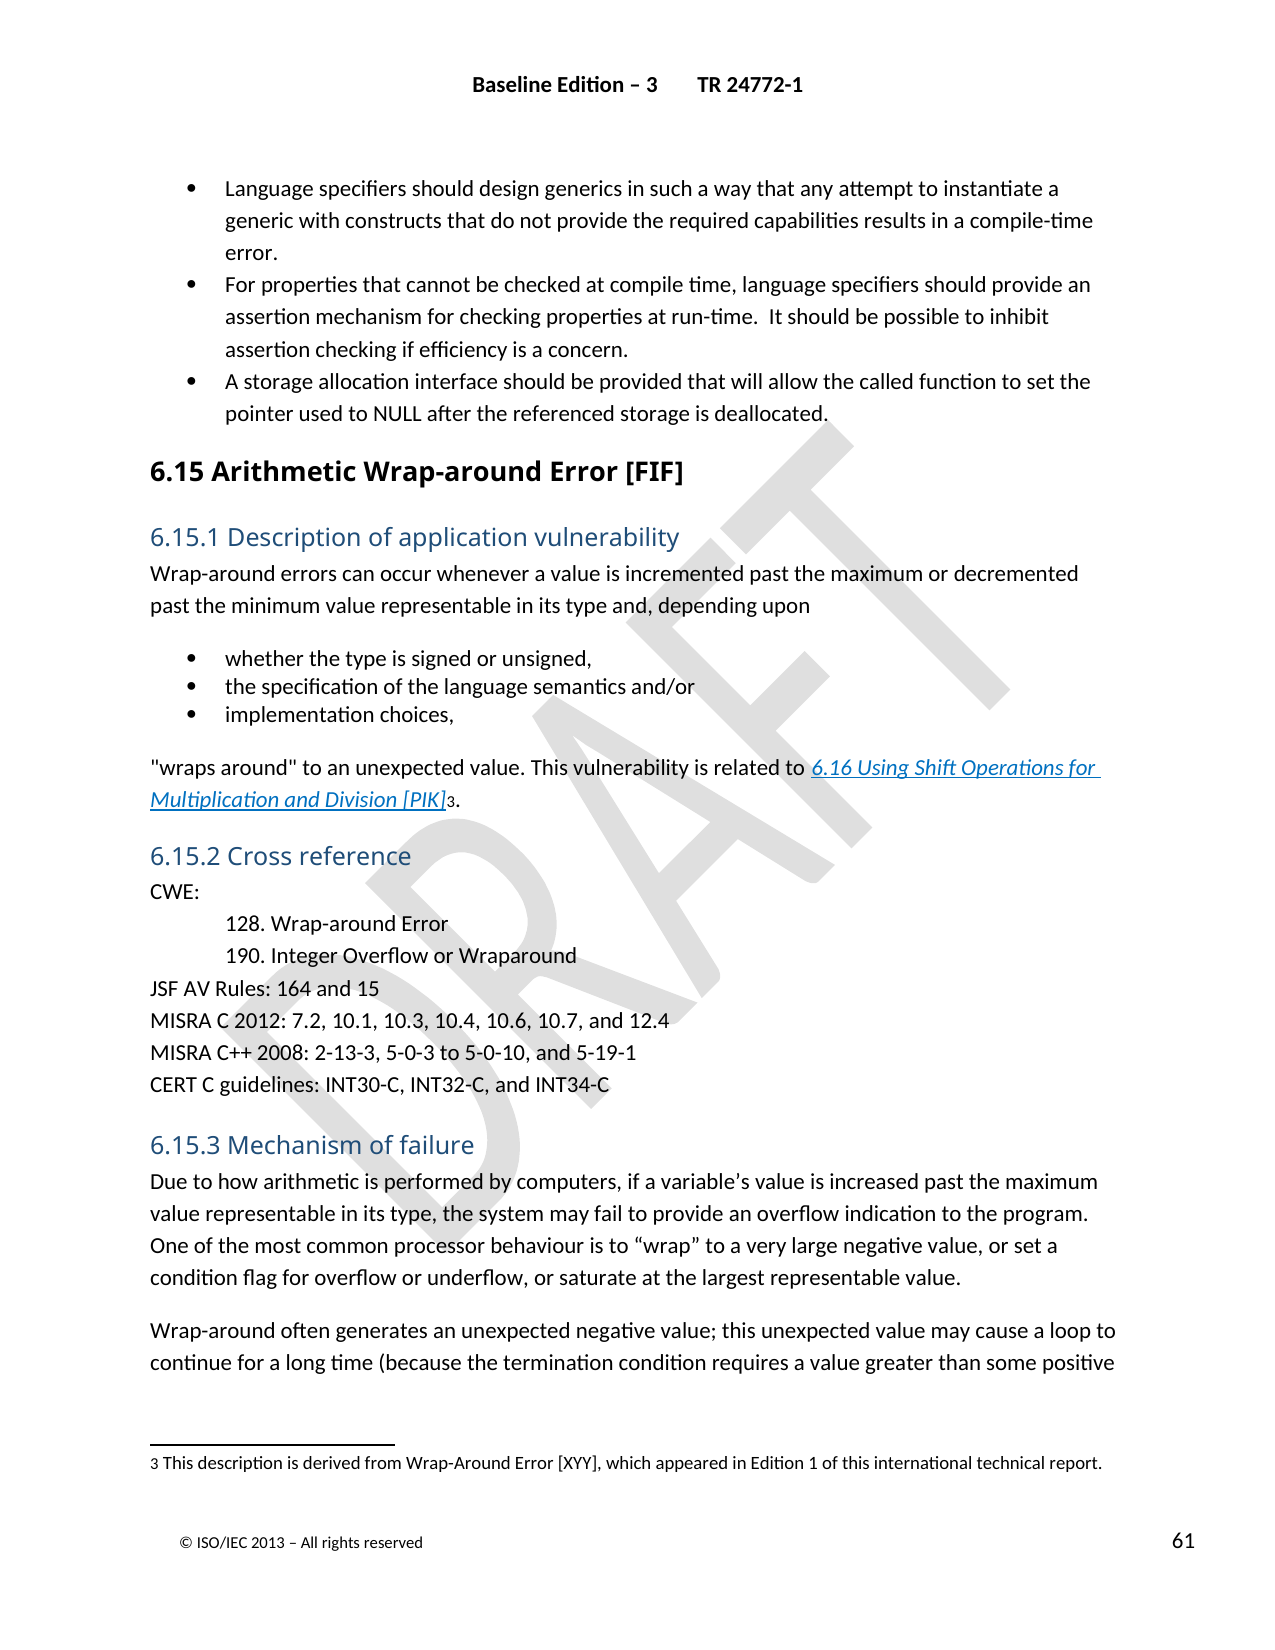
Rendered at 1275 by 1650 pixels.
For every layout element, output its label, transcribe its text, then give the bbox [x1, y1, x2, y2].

text JSF AV Rules: 164 and 15 [150, 974, 1125, 1002]
text Due to how arithmetic is performed by computers, if a variable’s value is increased past the maximum value representable in its type, the system may fail to provide an overflow indication to the program. One of the most common processor behaviour is to “wrap” to a very large negative value, or set a condition flag for overflow or underflow, or saturate at the largest representable value. [150, 1167, 1125, 1291]
text Wrap-around errors can occur whenever a value is incremented past the maximum or decremented past the minimum value representable in its type and, depending upon [150, 559, 1125, 619]
text MISRA C 2012: 7.2, 10.1, 10.3, 10.4, 10.6, 10.7, and 12.4 [150, 1006, 1125, 1034]
list implementation choices, [187, 700, 1125, 728]
list whether the type is signed or unsigned, [187, 644, 1125, 672]
list the specification of the language semantics and/or [187, 672, 1125, 700]
subtitle 6.15 Arithmetic Wrap-around Error [FIF] [150, 452, 1125, 489]
list For properties that cannot be checked at compile time, language specifiers should provide an assertion mechanism for checking properties at run-time. It should be possible to inhibit assertion checking if efficiency is a concern. [187, 270, 1125, 363]
subtitle 6.15.1 Description of application vulnerability [150, 519, 1125, 553]
text 128. Wrap-around Error [225, 909, 1125, 937]
list A storage allocation interface should be provided that will allow the called function to set the pointer used to NULL after the referenced storage is deallocated. [187, 367, 1125, 427]
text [150, 1316, 1125, 1377]
text CWE: [150, 877, 1125, 905]
subtitle 6.15.2 Cross reference [150, 838, 1125, 872]
subtitle 6.15.3 Mechanism of failure [150, 1128, 1125, 1162]
text 190. Integer Overflow or Wraparound [225, 942, 1125, 970]
list Language specifiers should design generics in such a way that any attempt to instantiate a generic with constructs that do not provide the required capabilities results in a compile-time error. [187, 174, 1125, 266]
text "wraps around" to an unexpected value. This vulnerability is related to 6.16 Using Shift Operations for Multiplication and Division [PIK]. [150, 753, 1125, 813]
text MISRA C++ 2008: 2-13-3, 5-0-3 to 5-0-10, and 5-19-1 [150, 1038, 1125, 1066]
text CERT C guidelines: INT30-C, INT32-C, and INT34-C [150, 1070, 1125, 1098]
